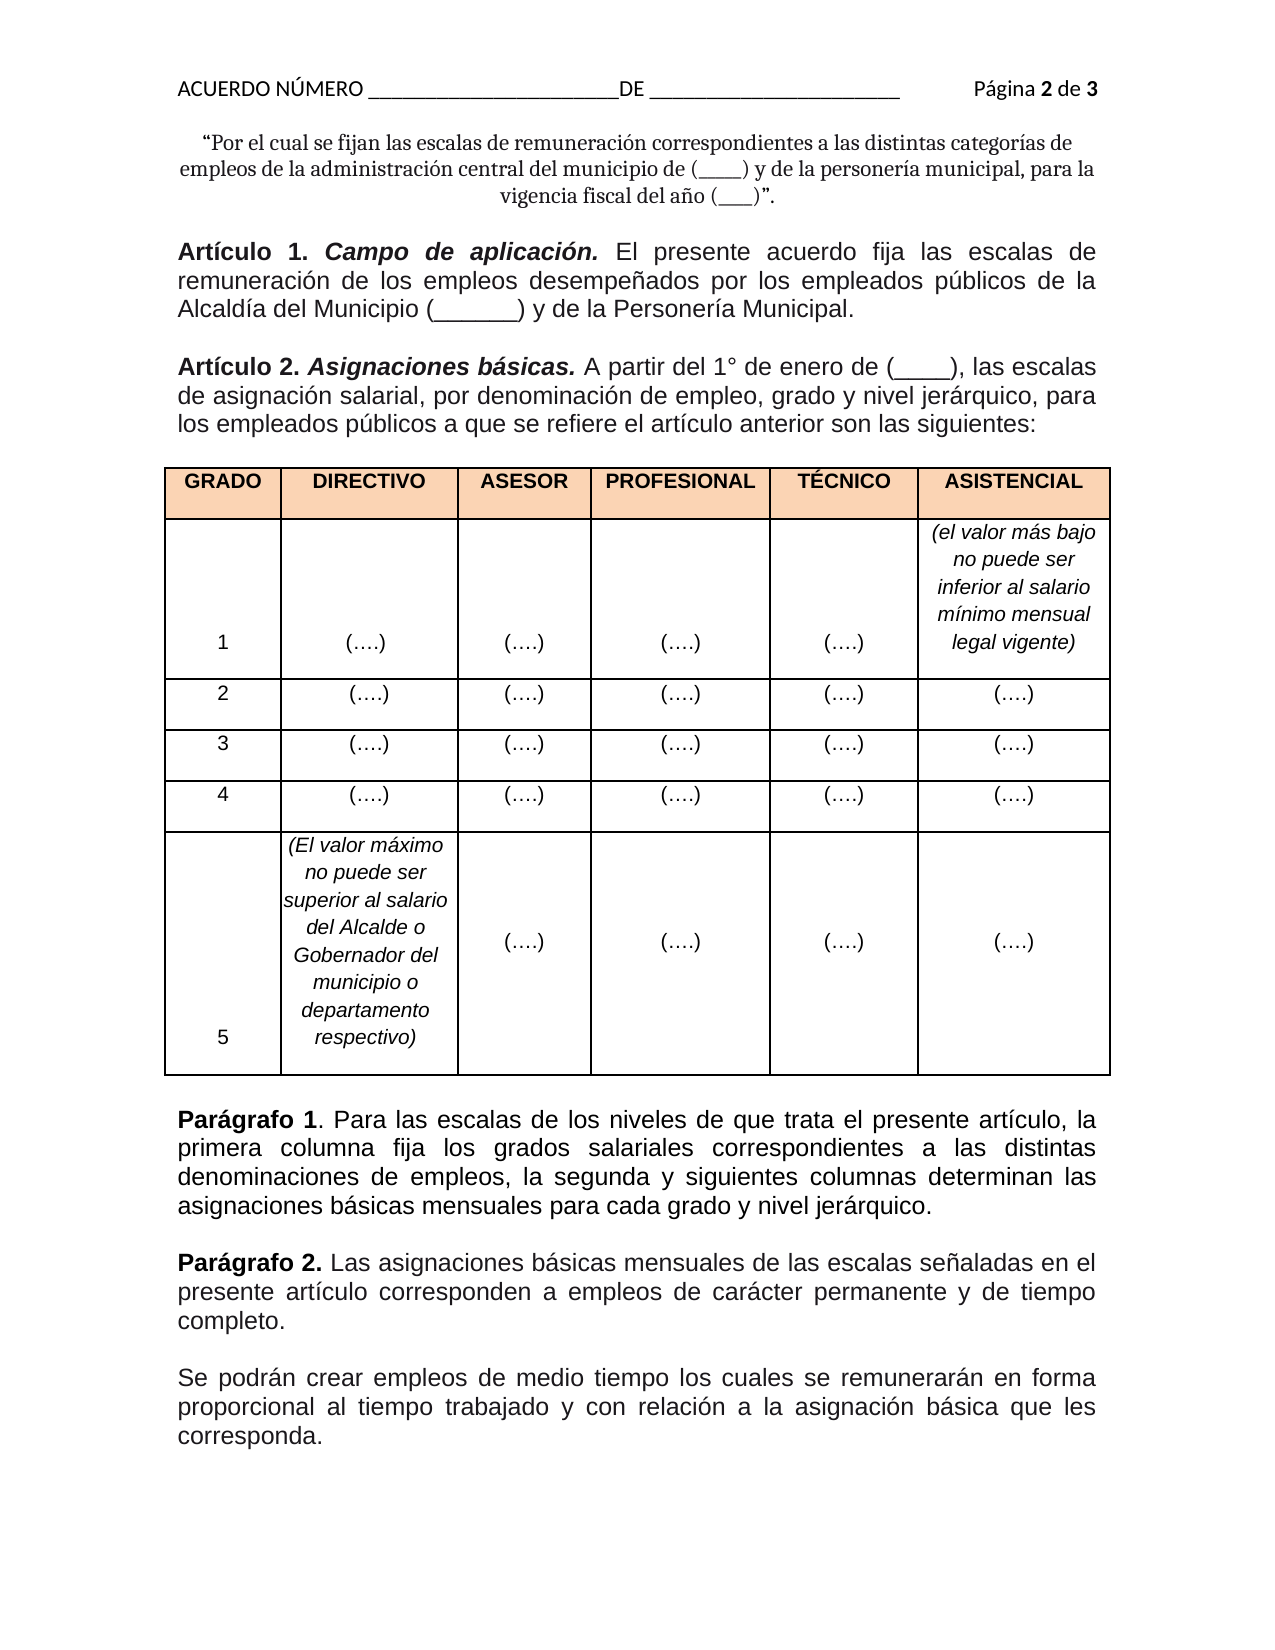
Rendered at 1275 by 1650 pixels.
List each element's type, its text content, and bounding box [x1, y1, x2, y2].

table_cell (….) [282, 731, 457, 780]
text Parágrafo 1. Para las escalas de los niveles de que trata el presente artículo, la primera columna fija los grados salariales correspondientes a las distintas denominaciones de empleos, la segunda y siguientes columnas determinan las asignaciones básicas mensuales para cada grado y nivel jerárquico. [177, 1104, 1098, 1219]
table_header ASESOR [459, 469, 590, 518]
text Artículo 2. Asignaciones básicas. A partir del 1° de enero de (____), las escalas de asignación salarial, por denominación de empleo, grado y nivel jerárquico, para los empleados públicos a que se refiere el artículo anterior son las siguientes: [177, 352, 1098, 438]
table_cell (….) [771, 833, 917, 1074]
text Parágrafo 2. Las asignaciones básicas mensuales de las escalas señaladas en el presente artículo corresponden a empleos de carácter permanente y de tiempo completo. [177, 1248, 1098, 1334]
table_cell (….) [771, 680, 917, 729]
table_cell (….) [282, 782, 457, 831]
table_cell (….) [771, 782, 917, 831]
table_header GRADO [166, 469, 280, 518]
text Artículo 1. Campo de aplicación. El presente acuerdo fija las escalas de remuneración de los empleos desempeñados por los empleados públicos de la Alcaldía del Municipio (______) y de la Personería Municipal. [177, 237, 1098, 323]
table_cell (….) [592, 520, 769, 678]
table_cell (….) [919, 782, 1109, 831]
table_cell (….) [459, 520, 590, 678]
table_cell (….) [592, 680, 769, 729]
table_cell 3 [166, 731, 280, 780]
table_cell 2 [166, 680, 280, 729]
table_header TÉCNICO [771, 469, 917, 518]
table_cell (….) [919, 833, 1109, 1074]
table_cell (….) [592, 833, 769, 1074]
table_cell (….) [282, 680, 457, 729]
table_cell (….) [592, 782, 769, 831]
table_cell (….) [919, 731, 1109, 780]
table_cell (….) [771, 520, 917, 678]
table_cell (….) [282, 520, 457, 678]
table_header DIRECTIVO [282, 469, 457, 518]
table_cell (….) [771, 731, 917, 780]
table_header PROFESIONAL [592, 469, 769, 518]
table_cell (….) [459, 782, 590, 831]
table_cell 4 [166, 782, 280, 831]
table_cell (….) [919, 680, 1109, 729]
table_cell (….) [459, 731, 590, 780]
table_cell (….) [459, 833, 590, 1074]
table_cell (….) [592, 731, 769, 780]
table_cell (el valor más bajo no puede ser inferior al salario mínimo mensual legal vigente) [919, 520, 1109, 678]
text Se podrán crear empleos de medio tiempo los cuales se remunerarán en forma proporcional al tiempo trabajado y con relación a la asignación básica que les corresponda. [177, 1363, 1098, 1449]
table_header ASISTENCIAL [919, 469, 1109, 518]
table_cell 5 [166, 833, 280, 1074]
table_cell 1 [166, 520, 280, 678]
table_cell (….) [459, 680, 590, 729]
table_cell (El valor máximo no puede ser superior al salario del Alcalde o Gobernador del municipio o departamento respectivo) [282, 833, 457, 1074]
